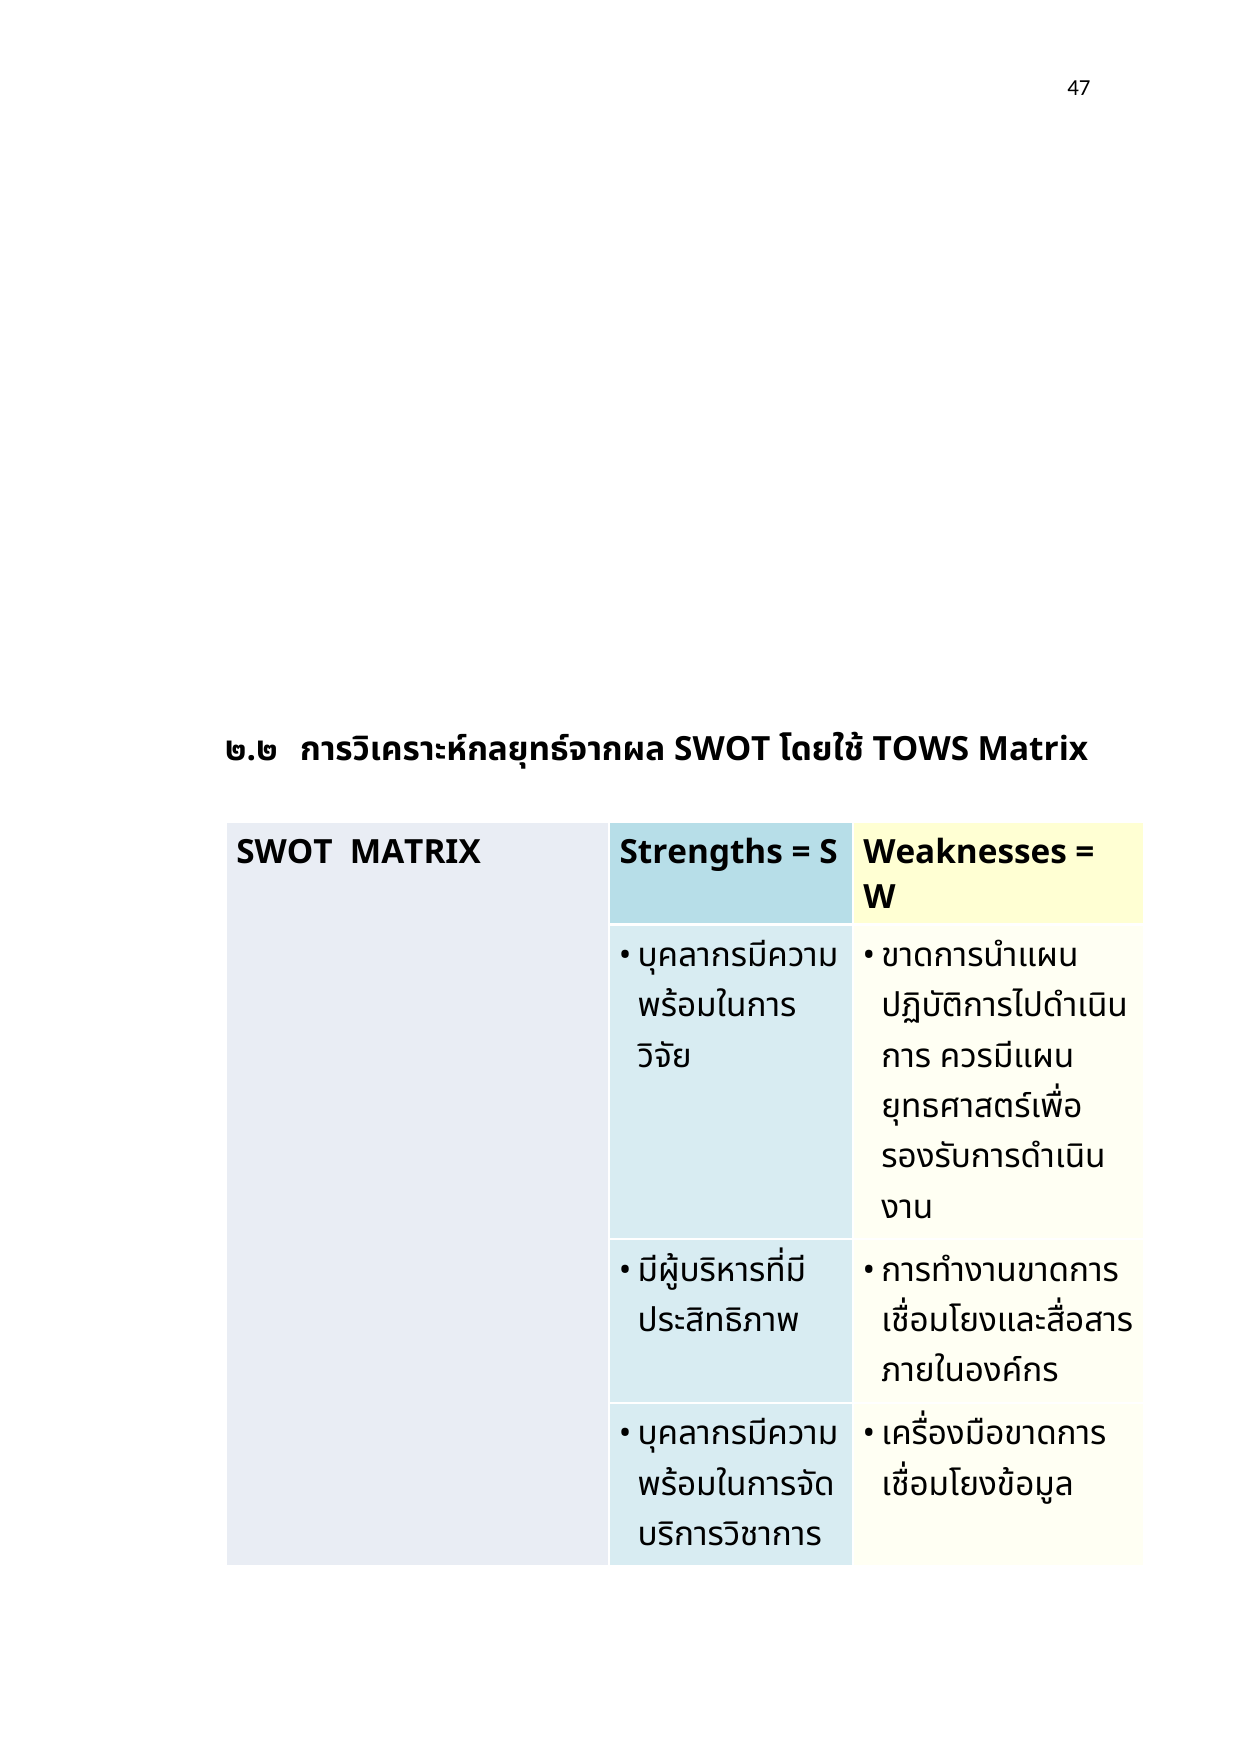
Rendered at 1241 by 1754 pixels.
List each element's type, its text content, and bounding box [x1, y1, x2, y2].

table_cell เครื่องมือขาดการเชื่อมโยงข้อมูล [854, 1404, 1143, 1565]
table_cell การทำงานขาดการเชื่อมโยงและสื่อสารภายในองค์กร [854, 1240, 1143, 1402]
table_cell บุคลากรมีความพร้อมในการวิจัย [610, 926, 852, 1238]
table_cell บุคลากรมีความพร้อมในการจัดบริการวิชาการ [610, 1404, 852, 1565]
table_header Weaknesses = W [854, 823, 1143, 923]
table_header Strengths = S [610, 823, 852, 923]
table_header SWOT MATRIX [227, 823, 608, 1565]
text ๒.๒ การวิเคราะห์กลยุทธ์จากผล SWOT โดยใช้ TOWS Matrix [225, 724, 1090, 775]
table_cell มีผู้บริหารที่มีประสิทธิภาพ [610, 1240, 852, 1402]
table_cell ขาดการนำแผนปฏิบัติการไปดำเนินการ ควรมีแผนยุทธศาสตร์เพื่อรองรับการดำเนินงาน [854, 926, 1143, 1238]
